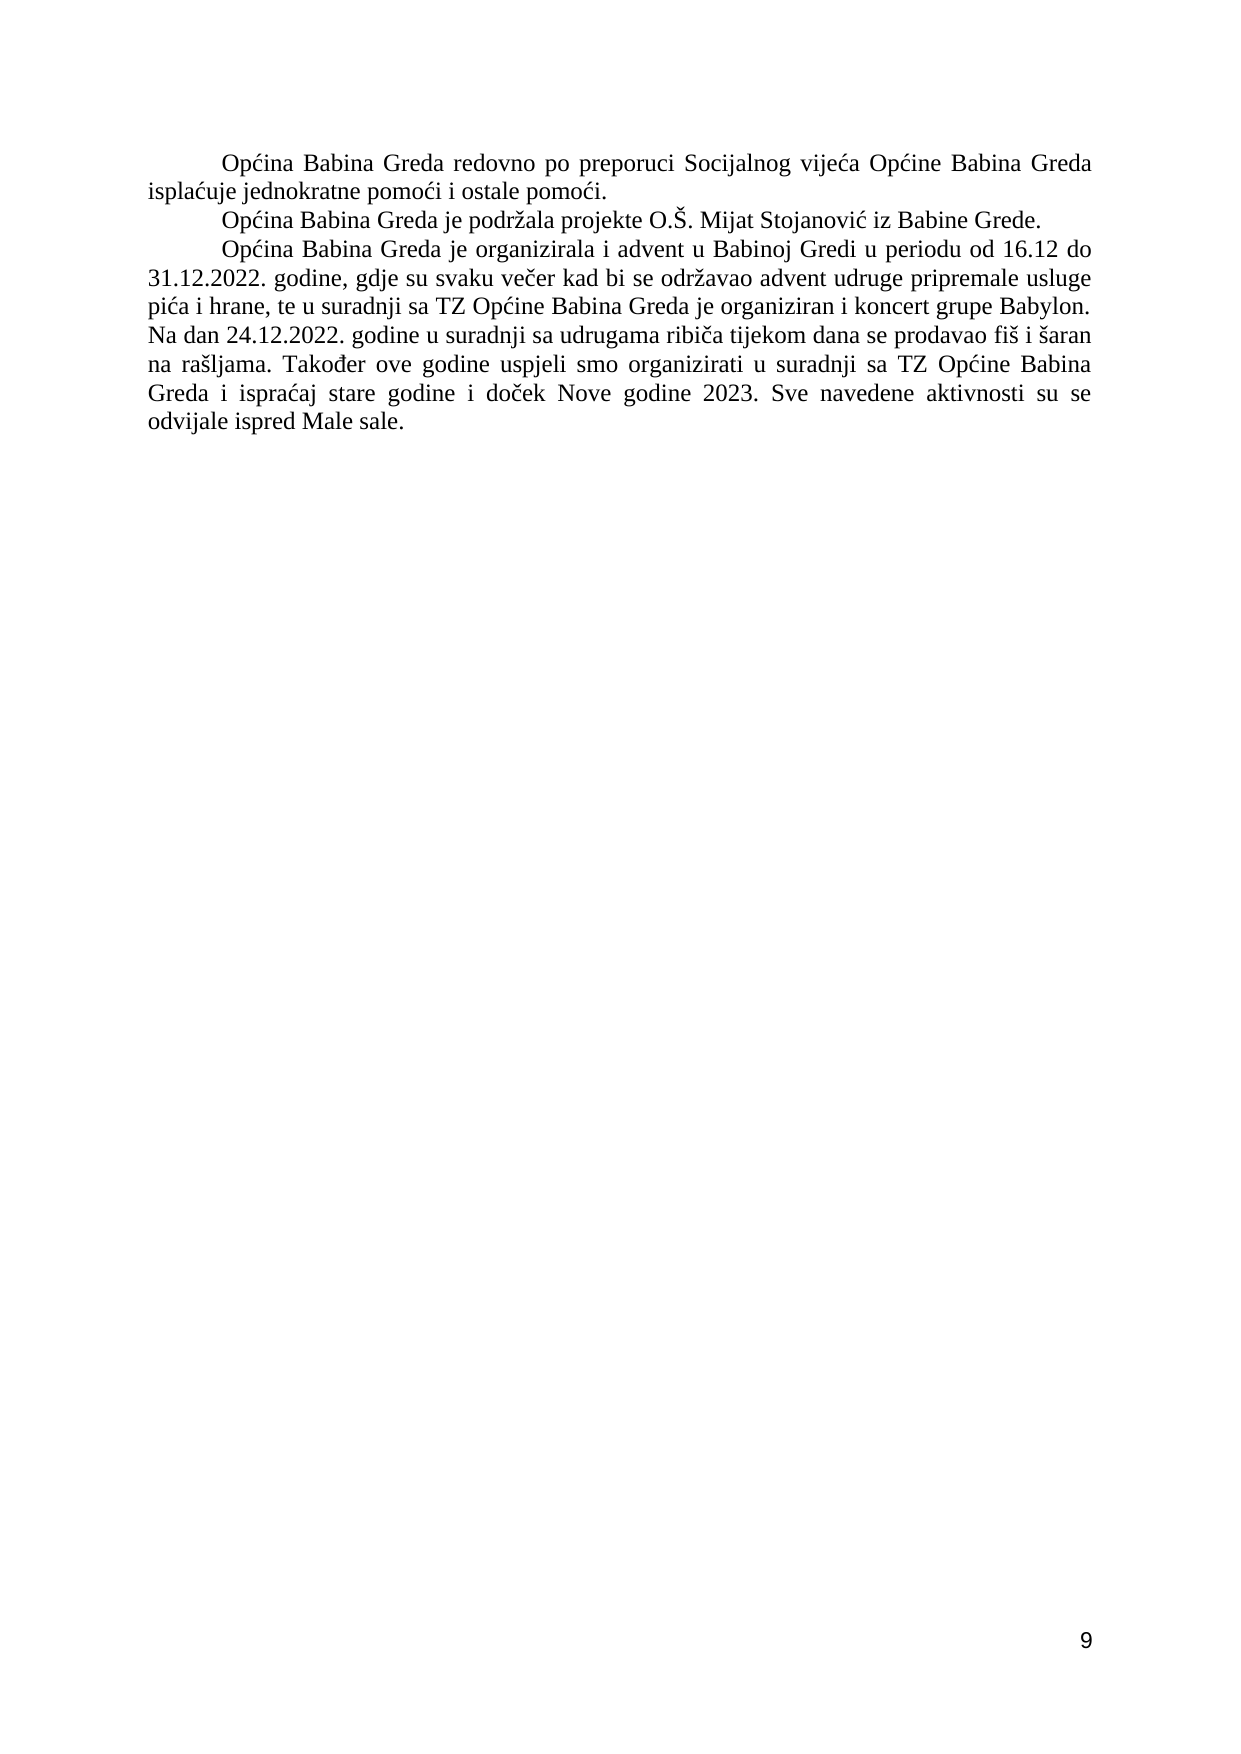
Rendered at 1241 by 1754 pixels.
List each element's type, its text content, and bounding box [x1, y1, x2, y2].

text Općina Babina Greda redovno po preporuci Socijalnog vijeća Općine Babina Greda isplaćuje jednokratne pomoći i ostale pomoći. [148, 148, 1093, 205]
text Općina Babina Greda je organizirala i advent u Babinoj Gredi u periodu od 16.12 do 31.12.2022. godine, gdje su svaku večer kad bi se održavao advent udruge pripremale usluge pića i hrane, te u suradnji sa TZ Općine Babina Greda je organiziran i koncert grupe Babylon. Na dan 24.12.2022. godine u suradnji sa udrugama ribiča tijekom dana se prodavao fiš i šaran na rašljama. Također ove godine uspjeli smo organizirati u suradnji sa TZ Općine Babina Greda i ispraćaj stare godine i doček Nove godine 2023. Sve navedene aktivnosti su se odvijale ispred Male sale. [148, 234, 1093, 435]
text Općina Babina Greda je podržala projekte O.Š. Mijat Stojanović iz Babine Grede. [148, 205, 1093, 234]
